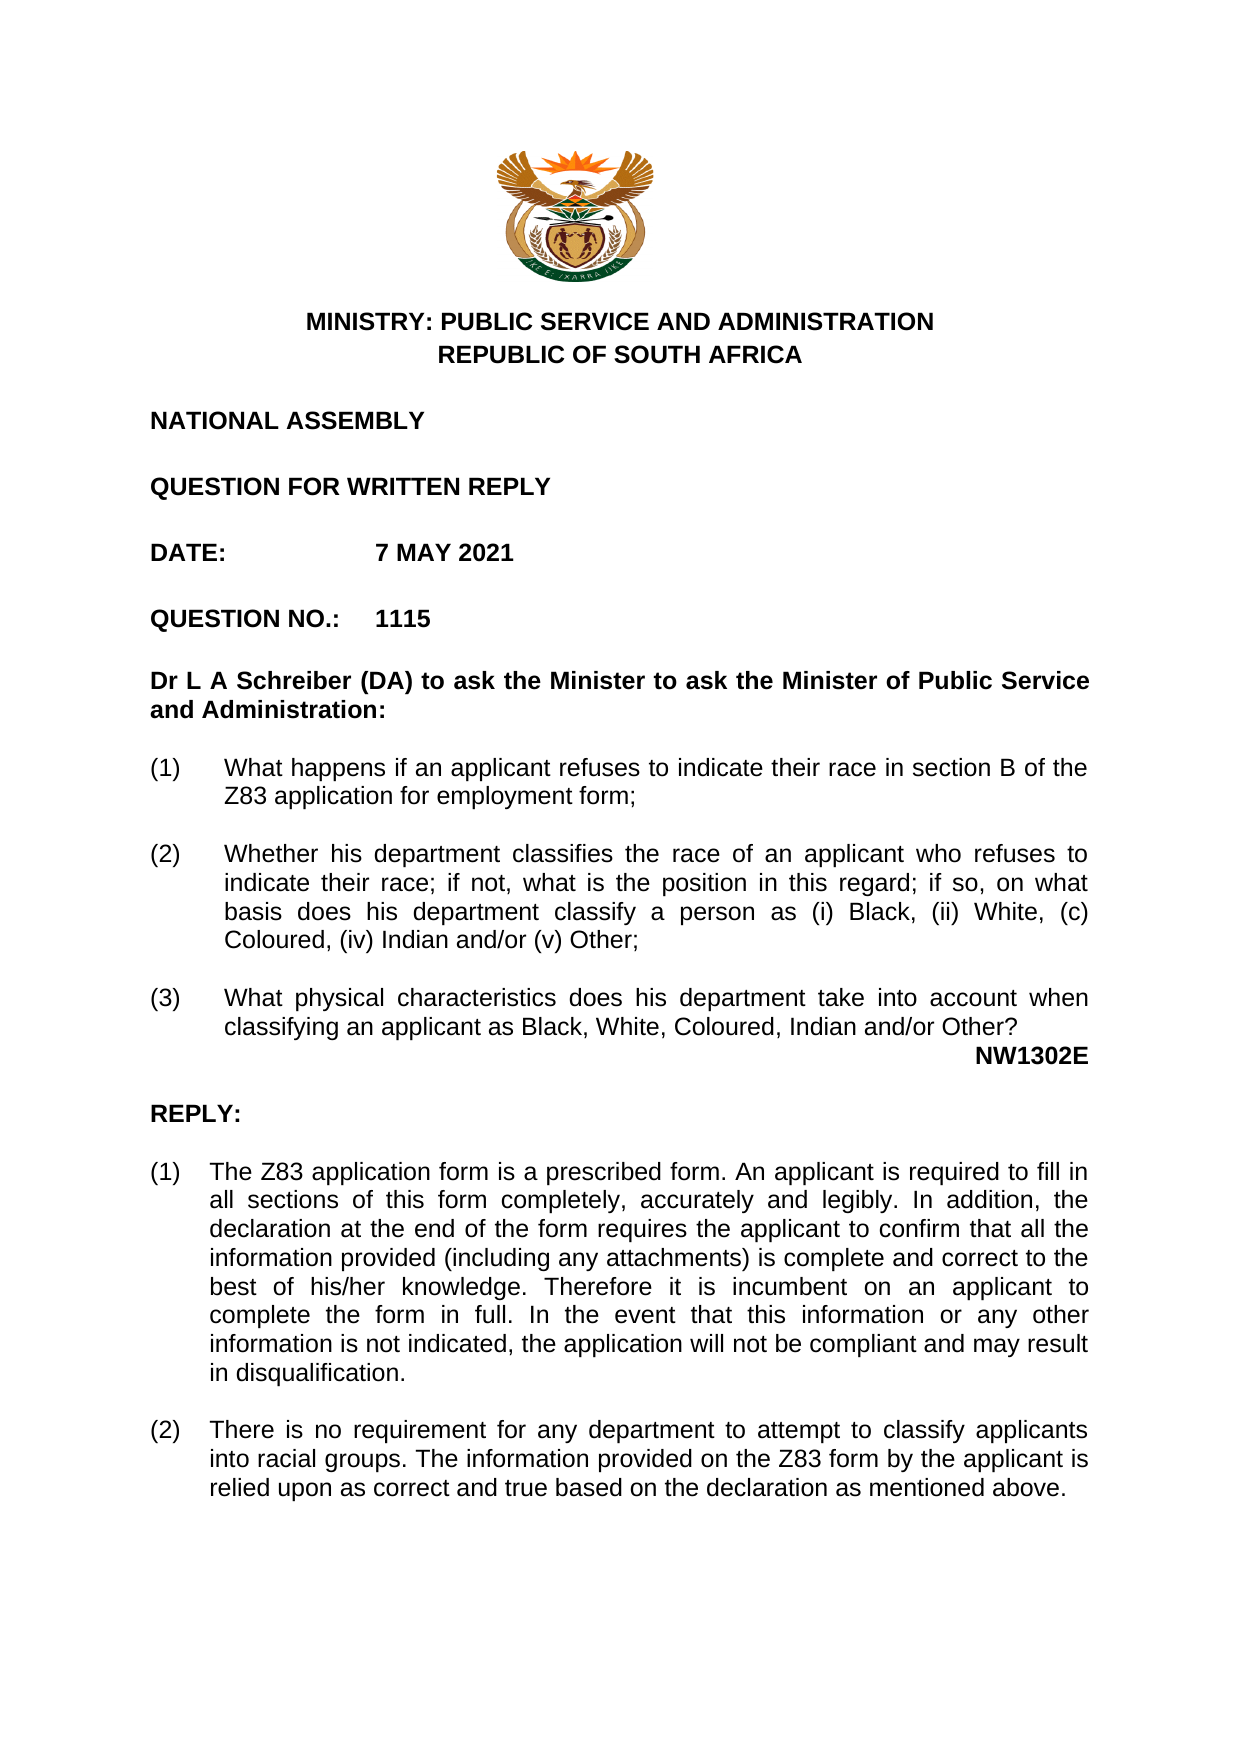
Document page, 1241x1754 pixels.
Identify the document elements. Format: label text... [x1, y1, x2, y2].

text REPLY: [150, 1099, 1090, 1128]
text DATE: 7 MAY 2021 [150, 538, 1090, 566]
text MINISTRY: PUBLIC SERVICE AND ADMINISTRATION [150, 307, 1090, 335]
list The Z83 application form is a prescribed form. An applicant is required to fill in all sections of this form completely, accurately and legibly. In addition, the declaration at the end of the form requires the applicant to confirm that all the information provided (including any attachments) is complete and correct to the best of his/her knowledge. Therefore it is incumbent on an applicant to complete the form in full. In the event that this information or any other information is not indicated, the application will not be compliant and may result in disqualification. [150, 1157, 1090, 1387]
text (2) Whether his department classifies the race of an applicant who refuses to indicate their race; if not, what is the position in this regard; if so, on what basis does his department classify a person as (i) Black, (ii) White, (c) Coloured, (iv) Indian and/or (v) Other; [150, 839, 1090, 954]
text (3) What physical characteristics does his department take into account when classifying an applicant as Black, White, Coloured, Indian and/or Other? NW1302E [150, 983, 1090, 1070]
text NATIONAL ASSEMBLY [150, 406, 1090, 434]
text QUESTION NO.: 1115 [150, 604, 1090, 632]
list There is no requirement for any department to attempt to classify applicants into racial groups. The information provided on the Z83 form by the applicant is relied upon as correct and true based on the declaration as mentioned above. [150, 1416, 1090, 1502]
text (1) What happens if an applicant refuses to indicate their race in section B of the Z83 application for employment form; [150, 753, 1090, 810]
text Dr L A Schreiber (DA) to ask the Minister to ask the Minister of Public Service and Administration: [150, 666, 1090, 723]
text REPUBLIC OF SOUTH AFRICA [150, 339, 1090, 368]
picture [496, 151, 654, 282]
text QUESTION FOR WRITTEN REPLY [150, 472, 1090, 500]
